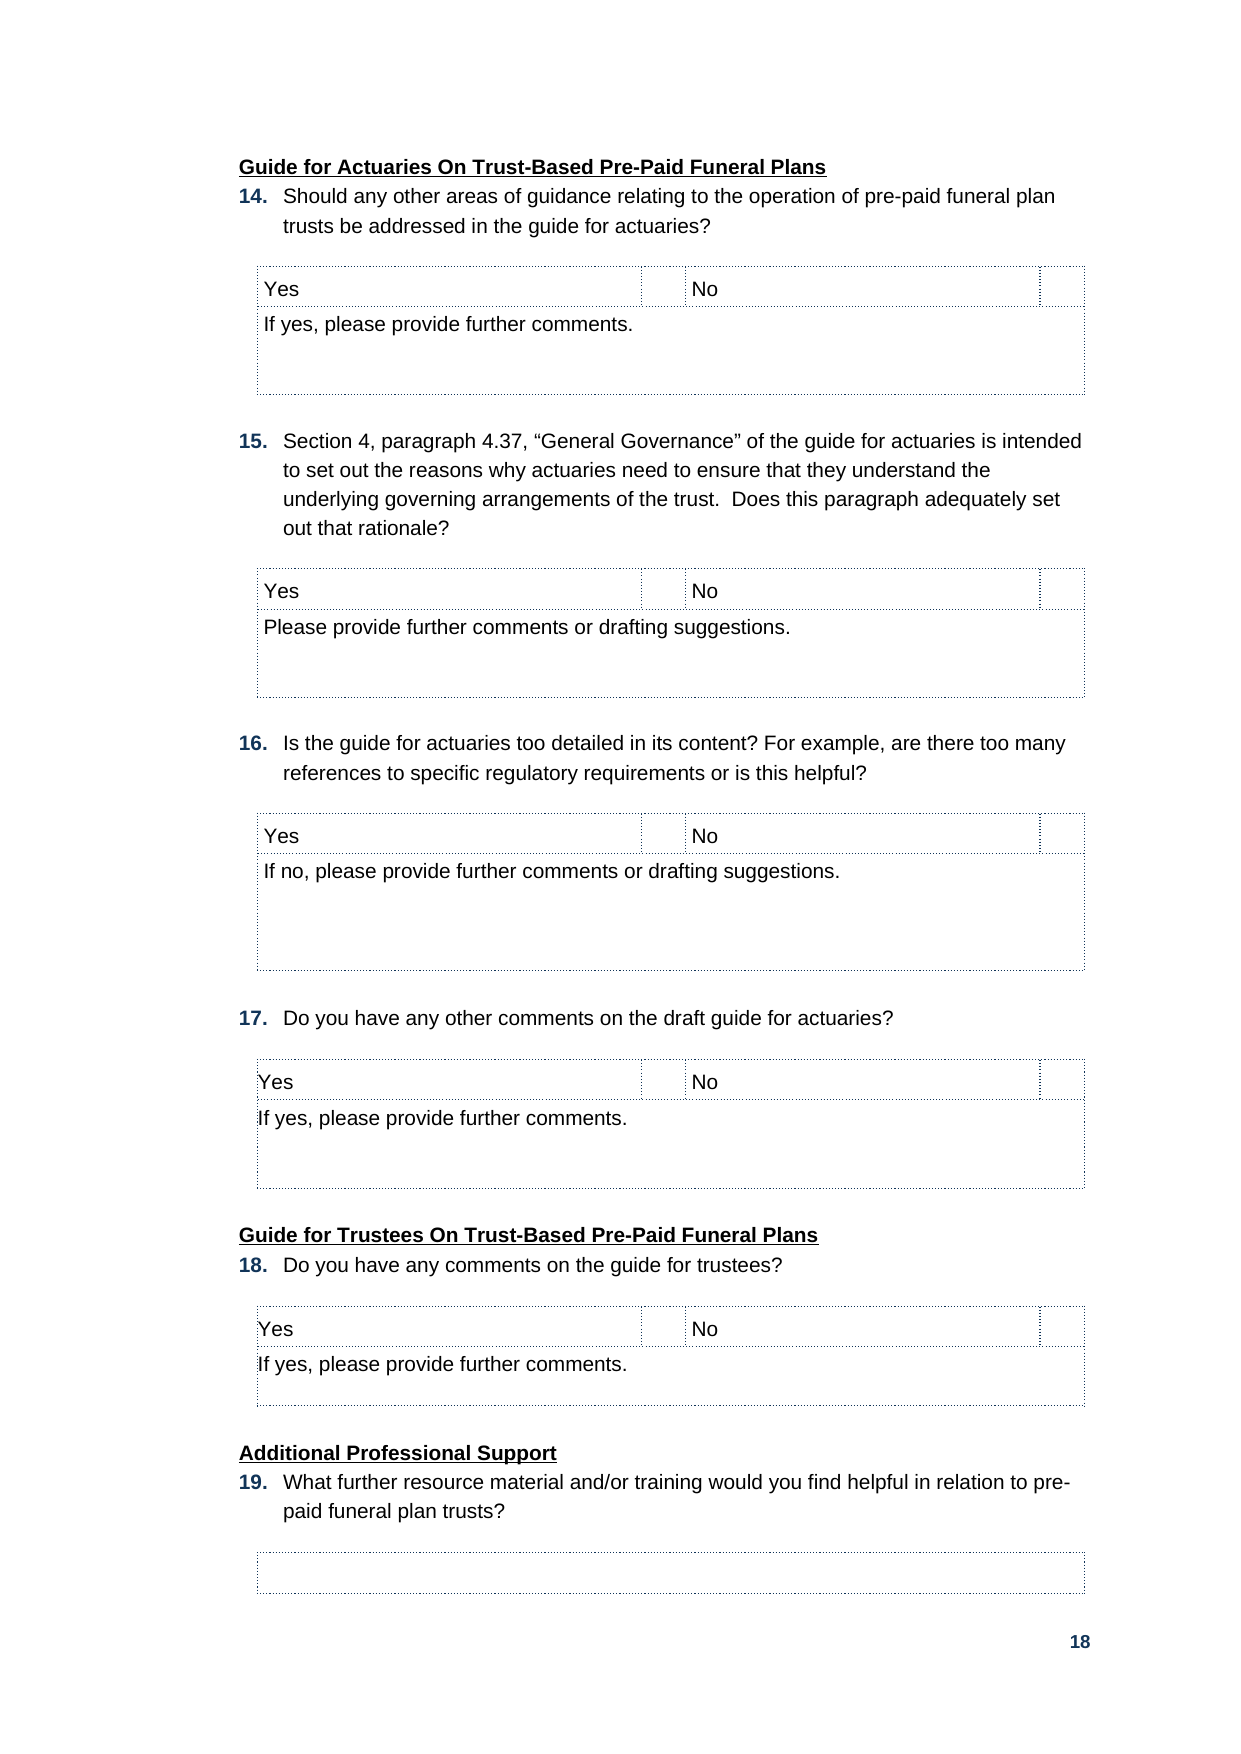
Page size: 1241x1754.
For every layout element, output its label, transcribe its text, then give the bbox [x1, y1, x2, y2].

table_header [1040, 568, 1084, 608]
table_header Yes [258, 568, 641, 608]
table_header [641, 1306, 686, 1346]
table_header No [686, 813, 1040, 853]
table_header [1040, 1306, 1084, 1346]
list Section 4, paragraph 4.37, “General Governance” of the guide for actuaries is intended to set out the reasons why actuaries need to ensure that they understand the underlying governing arrangements of the trust. Does this paragraph adequately set out that rationale? [239, 423, 1090, 540]
table_header [1040, 1059, 1084, 1099]
table_header [258, 1552, 1084, 1592]
table_header [1040, 813, 1084, 853]
table_cell If yes, please provide further comments. [258, 306, 1084, 394]
table_cell Please provide further comments or drafting suggestions. [258, 609, 1084, 697]
table_header No [686, 1306, 1040, 1346]
text Guide for Trustees On Trust-Based Pre-Paid Funeral Plans [239, 1218, 1090, 1247]
table_header [641, 266, 686, 306]
table_header [641, 813, 686, 853]
table_header [641, 568, 686, 608]
table_header No [686, 568, 1040, 608]
table_header No [686, 266, 1040, 306]
table_cell If yes, please provide further comments. [258, 1099, 1084, 1188]
table_cell If no, please provide further comments or drafting suggestions. [258, 853, 1084, 970]
list What further resource material and/or training would you find helpful in relation to pre-paid funeral plan trusts? [239, 1464, 1090, 1523]
text Additional Professional Support [239, 1435, 1090, 1464]
table_header Yes [258, 266, 641, 306]
table_header Yes [258, 1306, 641, 1346]
list Should any other areas of guidance relating to the operation of pre-paid funeral plan trusts be addressed in the guide for actuaries? [239, 179, 1090, 237]
table_header Yes [258, 1059, 641, 1099]
text Guide for Actuaries On Trust-Based Pre-Paid Funeral Plans [239, 150, 1090, 179]
list Is the guide for actuaries too detailed in its content? For example, are there too many references to specific regulatory requirements or is this helpful? [239, 726, 1090, 784]
table_header [641, 1059, 686, 1099]
list Do you have any comments on the guide for trustees? [239, 1247, 1090, 1276]
list Do you have any other comments on the draft guide for actuaries? [239, 1001, 1090, 1030]
table_header [1040, 266, 1084, 306]
table_header Yes [258, 813, 641, 853]
table_header No [686, 1059, 1040, 1099]
table_cell If yes, please provide further comments. [258, 1346, 1084, 1405]
